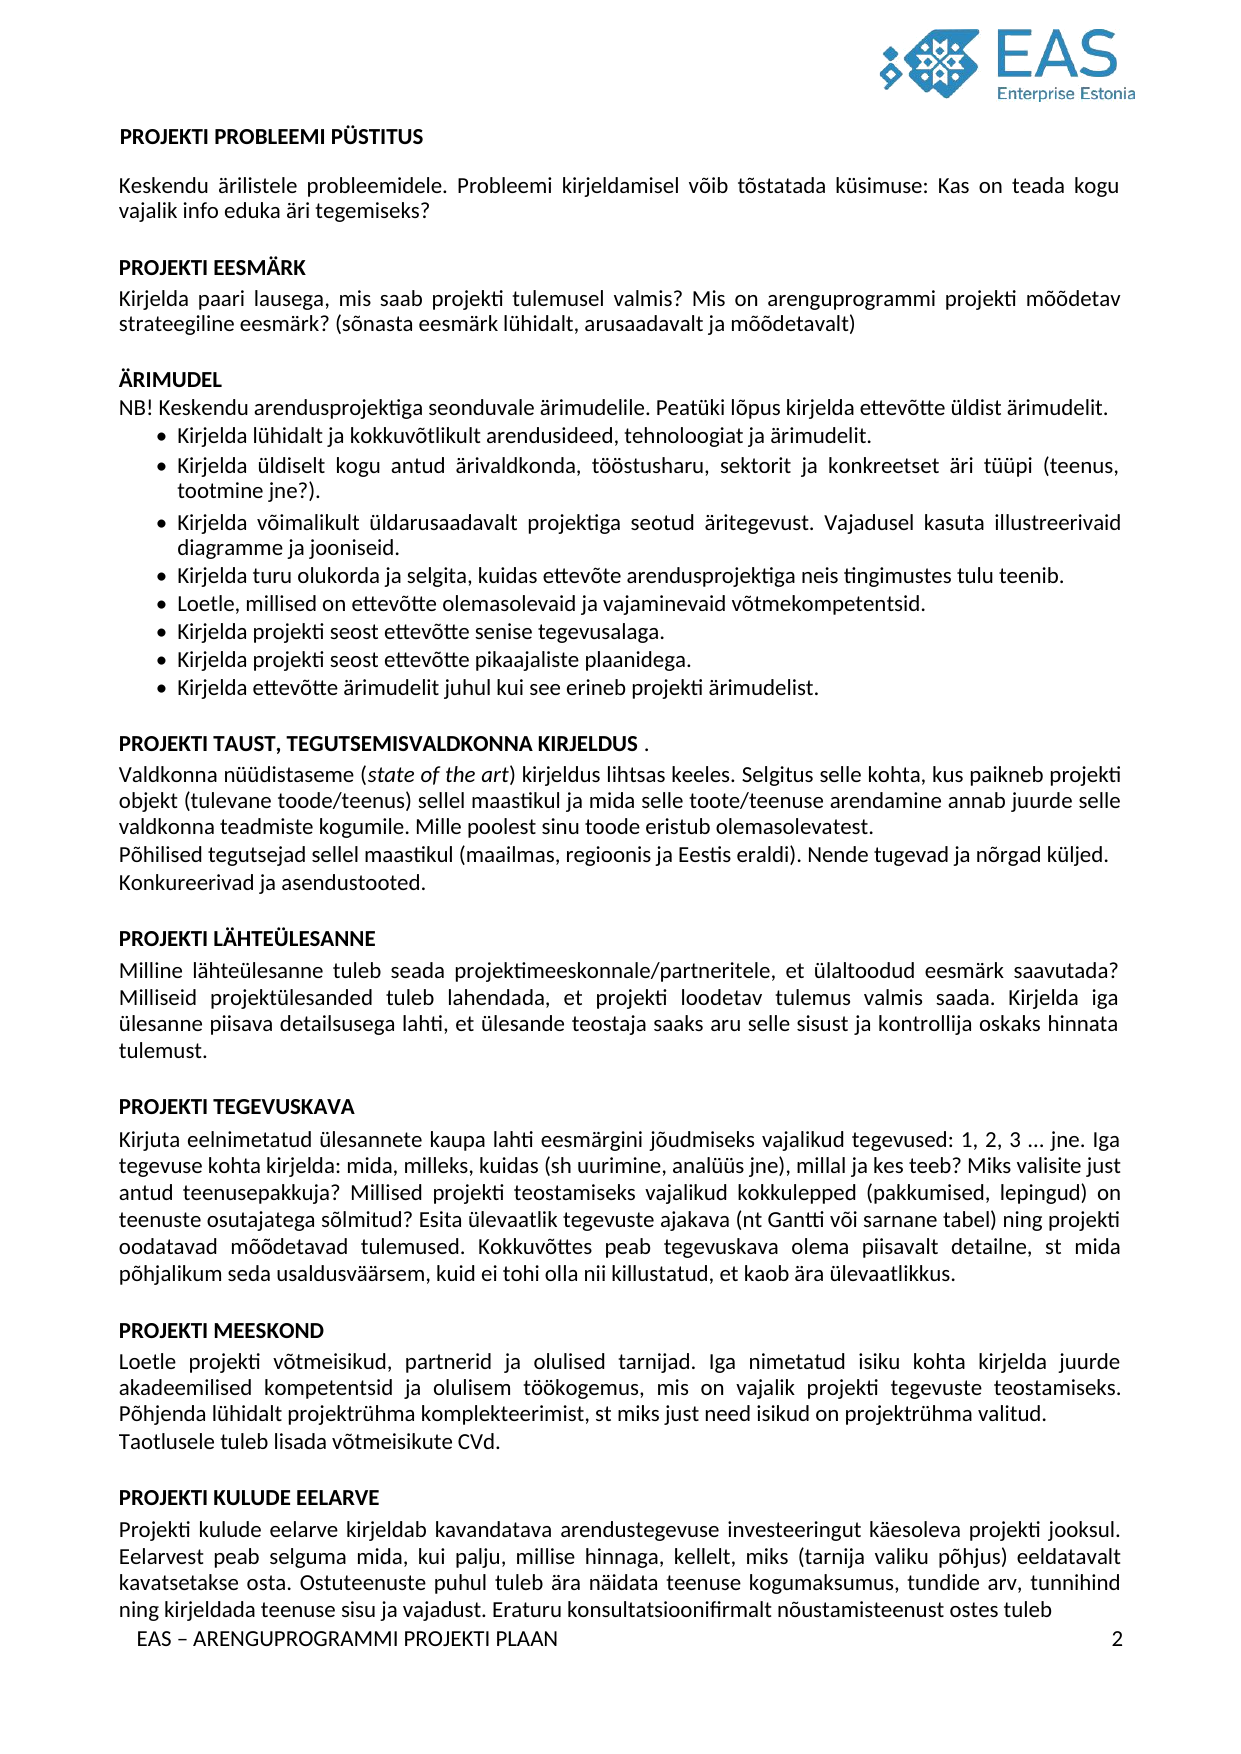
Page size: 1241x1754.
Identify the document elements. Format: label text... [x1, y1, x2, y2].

text Valdkonna nüüdistaseme (state of the art) kirjeldus lihtsas keeles. Selgitus selle kohta, kus paikneb projekti objekt (tulevane toode/teenus) sellel maastikul ja mida selle toote/teenuse arendamine annab juurde selle valdkonna teadmiste kogumile. Mille poolest sinu toode eristub olemasolevatest. [119, 762, 1123, 840]
list Kirjelda võimalikult üldarusaadavalt projektiga seotud äritegevust. Vajadusel kasuta illustreerivaid diagramme ja jooniseid. [156, 510, 1123, 561]
picture [879, 29, 1135, 102]
text PROJEKTI TEGEVUSKAVA [119, 1092, 1123, 1120]
text PROJEKTI EESMÄRK [119, 253, 1123, 281]
text Konkureerivad ja asendustooted. [119, 868, 1123, 896]
text ÄRIMUDEL [119, 365, 1123, 393]
list Kirjelda üldiselt kogu antud ärivaldkonda, tööstusharu, sektorit ja konkreetset äri tüüpi (teenus, tootmine jne?). [156, 454, 1121, 504]
list Kirjelda projekti seost ettevõtte pikaajaliste plaanidega. [156, 645, 1123, 673]
text PROJEKTI MEESKOND [119, 1316, 1123, 1344]
text Taotlusele tuleb lisada võtmeisikute CVd. [119, 1427, 1123, 1455]
text Põhilised tegutsejad sellel maastikul (maailmas, regioonis ja Eestis eraldi). Nende tugevad ja nõrgad küljed. [119, 840, 1123, 868]
text Kirjuta eelnimetatud ülesannete kaupa lahti eesmärgini jõudmiseks vajalikud tegevused: 1, 2, 3 … jne. Iga tegevuse kohta kirjelda: mida, milleks, kuidas (sh uurimine, analüüs jne), millal ja kes teeb? Miks valisite just antud teenusepakkuja? Millised projekti teostamiseks vajalikud kokkulepped (pakkumised, lepingud) on teenuste osutajatega sõlmitud? Esita ülevaatlik tegevuste ajakava (nt Gantti või sarnane tabel) ning projekti oodatavad mõõdetavad tulemused. Kokkuvõttes peab tegevuskava olema piisavalt detailne, st mida põhjalikum seda usaldusväärsem, kuid ei tohi olla nii killustatud, et kaob ära ülevaatlikkus. [119, 1126, 1123, 1287]
text Keskendu ärilistele probleemidele. Probleemi kirjeldamisel võib tõstatada küsimuse: Kas on teada kogu vajalik info eduka äri tegemiseks? [119, 173, 1121, 224]
text PROJEKTI LÄHTEÜLESANNE [119, 924, 1123, 952]
text NB! Keskendu arendusprojektiga seonduvale ärimudelile. Peatüki lõpus kirjelda ettevõtte üldist ärimudelit. [119, 393, 1123, 421]
list Kirjelda lühidalt ja kokkuvõtlikult arendusideed, tehnoloogiat ja ärimudelit. [156, 421, 1123, 449]
text Milline lähteülesanne tuleb seada projektimeeskonnale/partneritele, et ülaltoodud eesmärk saavutada? Milliseid projektülesanded tuleb lahendada, et projekti loodetav tulemus valmis saada. Kirjelda iga ülesanne piisava detailsusega lahti, et ülesande teostaja saaks aru selle sisust ja kontrollija oskaks hinnata tulemust. [119, 957, 1121, 1064]
text Projekti kulude eelarve kirjeldab kavandatava arendustegevuse investeeringut käesoleva projekti jooksul. Eelarvest peab selguma mida, kui palju, millise hinnaga, kellelt, miks (tarnija valiku põhjus) eeldatavalt kavatsetakse osta. Ostuteenuste puhul tuleb ära näidata teenuse kogumaksumus, tundide arv, tunnihind ning kirjeldada teenuse sisu ja vajadust. Eraturu konsultatsioonifirmalt nõustamisteenust ostes tuleb [119, 1517, 1123, 1623]
text PROJEKTI TAUST, TEGUTSEMISVALDKONNA KIRJELDUS . [119, 729, 1123, 757]
text Kirjelda paari lausega, mis saab projekti tulemusel valmis? Mis on arenguprogrammi projekti mõõdetav strateegiline eesmärk? (sõnasta eesmärk lühidalt, arusaadavalt ja mõõdetavalt) [119, 286, 1123, 337]
text PROJEKTI KULUDE EELARVE [119, 1483, 1123, 1511]
list Loetle, millised on ettevõtte olemasolevaid ja vajaminevaid võtmekompetentsid. [156, 589, 1123, 617]
text Loetle projekti võtmeisikud, partnerid ja olulised tarnijad. Iga nimetatud isiku kohta kirjelda juurde akadeemilised kompetentsid ja olulisem töökogemus, mis on vajalik projekti tegevuste teostamiseks. Põhjenda lühidalt projektrühma komplekteerimist, st miks just need isikud on projektrühma valitud. [119, 1349, 1123, 1427]
list Kirjelda turu olukorda ja selgita, kuidas ettevõte arendusprojektiga neis tingimustes tulu teenib. [156, 561, 1123, 589]
text PROJEKTI PROBLEEMI PÜSTITUS [119, 122, 1123, 150]
list Kirjelda ettevõtte ärimudelit juhul kui see erineb projekti ärimudelist. [156, 673, 1123, 701]
list Kirjelda projekti seost ettevõtte senise tegevusalaga. [156, 617, 1123, 645]
